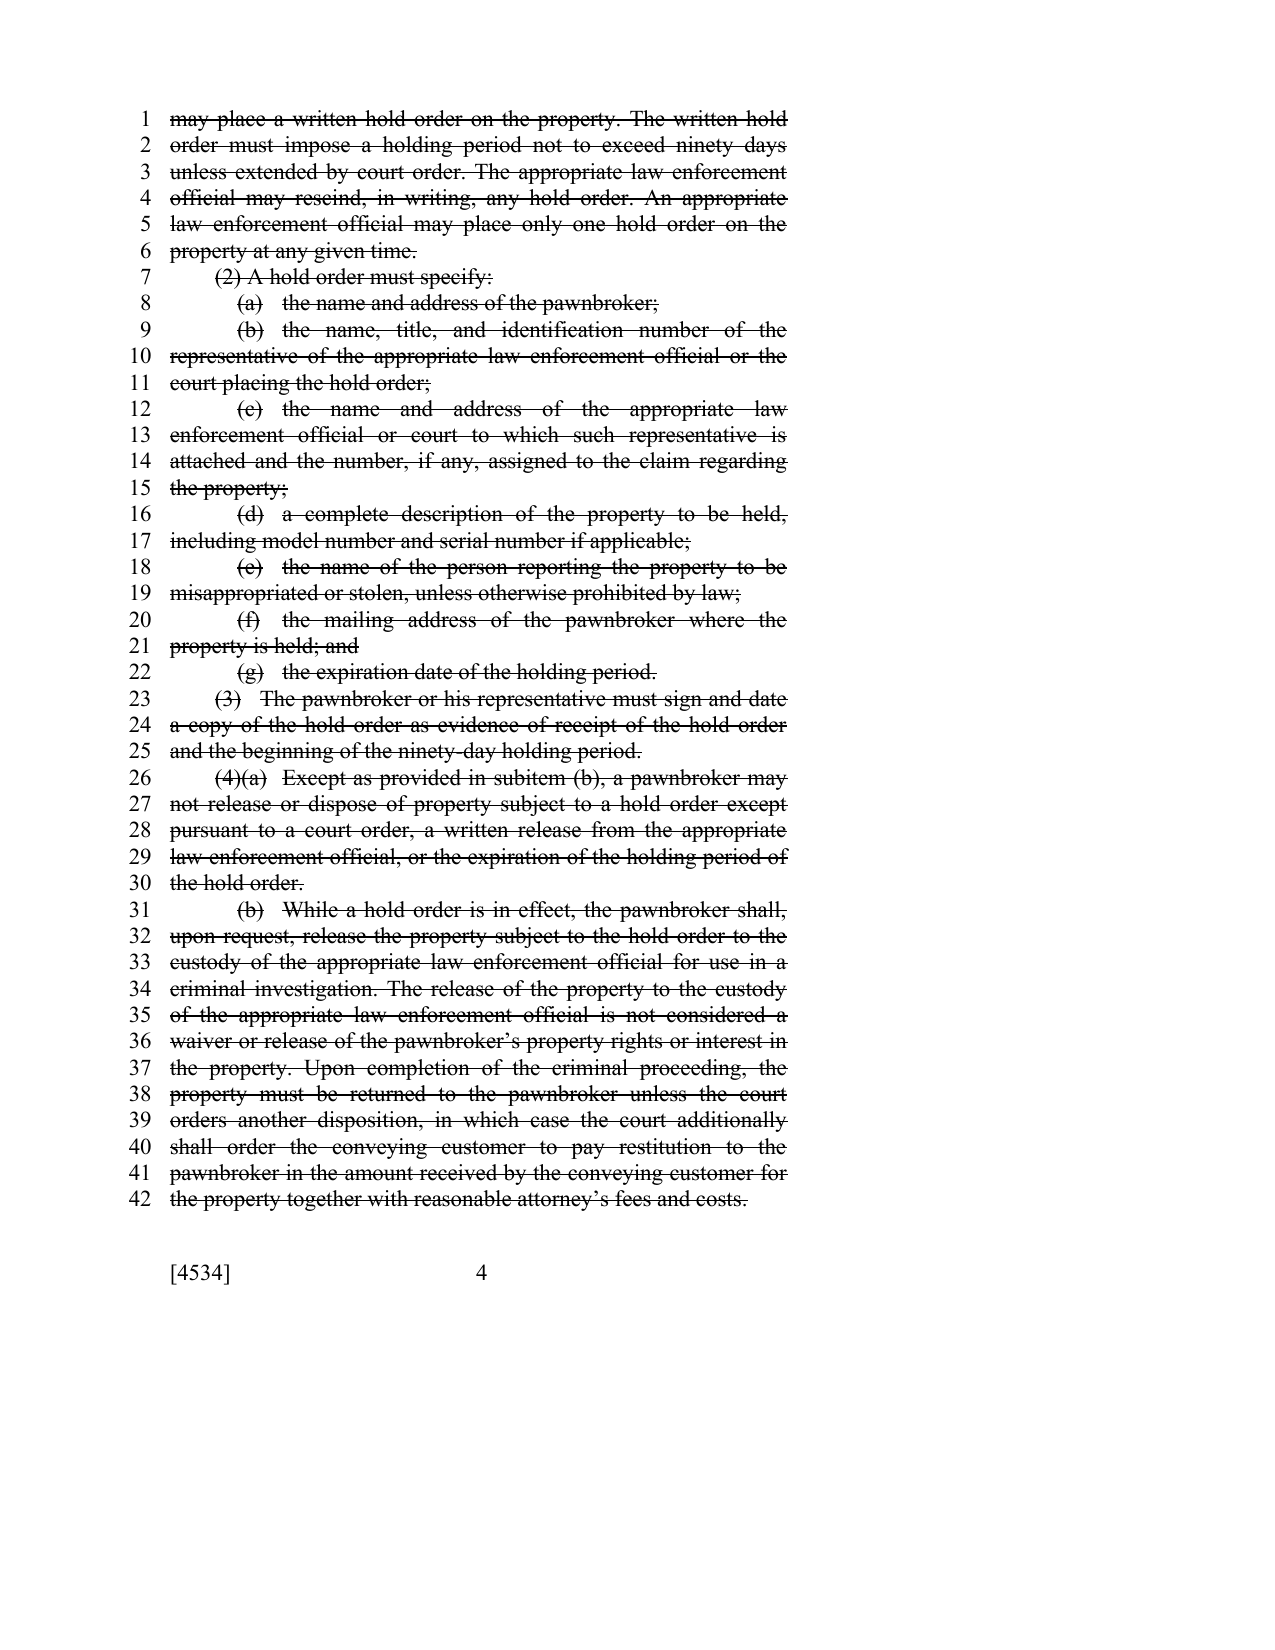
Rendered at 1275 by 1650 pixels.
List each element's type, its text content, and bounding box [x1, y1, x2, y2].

text (d) a complete description of the property to be held, including model number and serial number if applicable; [169, 500, 787, 553]
text (3) The pawnbroker or his representative must sign and date a copy of the hold order as evidence of receipt of the hold order and the beginning of the ninety-day holding period. [169, 685, 787, 725]
text (g) the expiration date of the holding period. [169, 658, 787, 685]
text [169, 120, 787, 146]
text (3) The pawnbroker or his representative must sign and date a copy of the hold order as evidence of receipt of the hold order and the beginning of the ninety-day holding period. [169, 726, 787, 764]
text (c) the name and address of the appropriate law enforcement official or court to which such representative is attached and the number, if any, assigned to the claim regarding the property; [169, 395, 787, 436]
text (c) the name and address of the appropriate law enforcement official or court to which such representative is attached and the number, if any, assigned to the claim regarding the property; [169, 463, 787, 500]
text (b) the name, title, and identification number of the representative of the appropriate law enforcement official or the court placing the hold order; [169, 316, 787, 356]
text (4)(a) Except as provided in subitem (b), a pawnbroker may not release or dispose of property subject to a hold order except pursuant to a court order, a written release from the appropriate law enforcement official, or the expiration of the holding period of the hold order. [169, 764, 787, 805]
text (4)(a) Except as provided in subitem (b), a pawnbroker may not release or dispose of property subject to a hold order except pursuant to a court order, a written release from the appropriate law enforcement official, or the expiration of the holding period of the hold order. [169, 858, 787, 896]
text (f) the mailing address of the pawnbroker where the property is held; and [169, 606, 787, 658]
text (c) the name and address of the appropriate law enforcement official or court to which such representative is attached and the number, if any, assigned to the claim regarding the property; [169, 437, 787, 462]
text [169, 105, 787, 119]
text (e) the name of the person reporting the property to be misappropriated or stolen, unless otherwise prohibited by law; [169, 553, 787, 606]
text (2) A hold order must specify: [169, 263, 787, 289]
text (a) the name and address of the pawnbroker; [169, 289, 787, 316]
text (b) the name, title, and identification number of the representative of the appropriate law enforcement official or the court placing the hold order; [169, 357, 787, 395]
